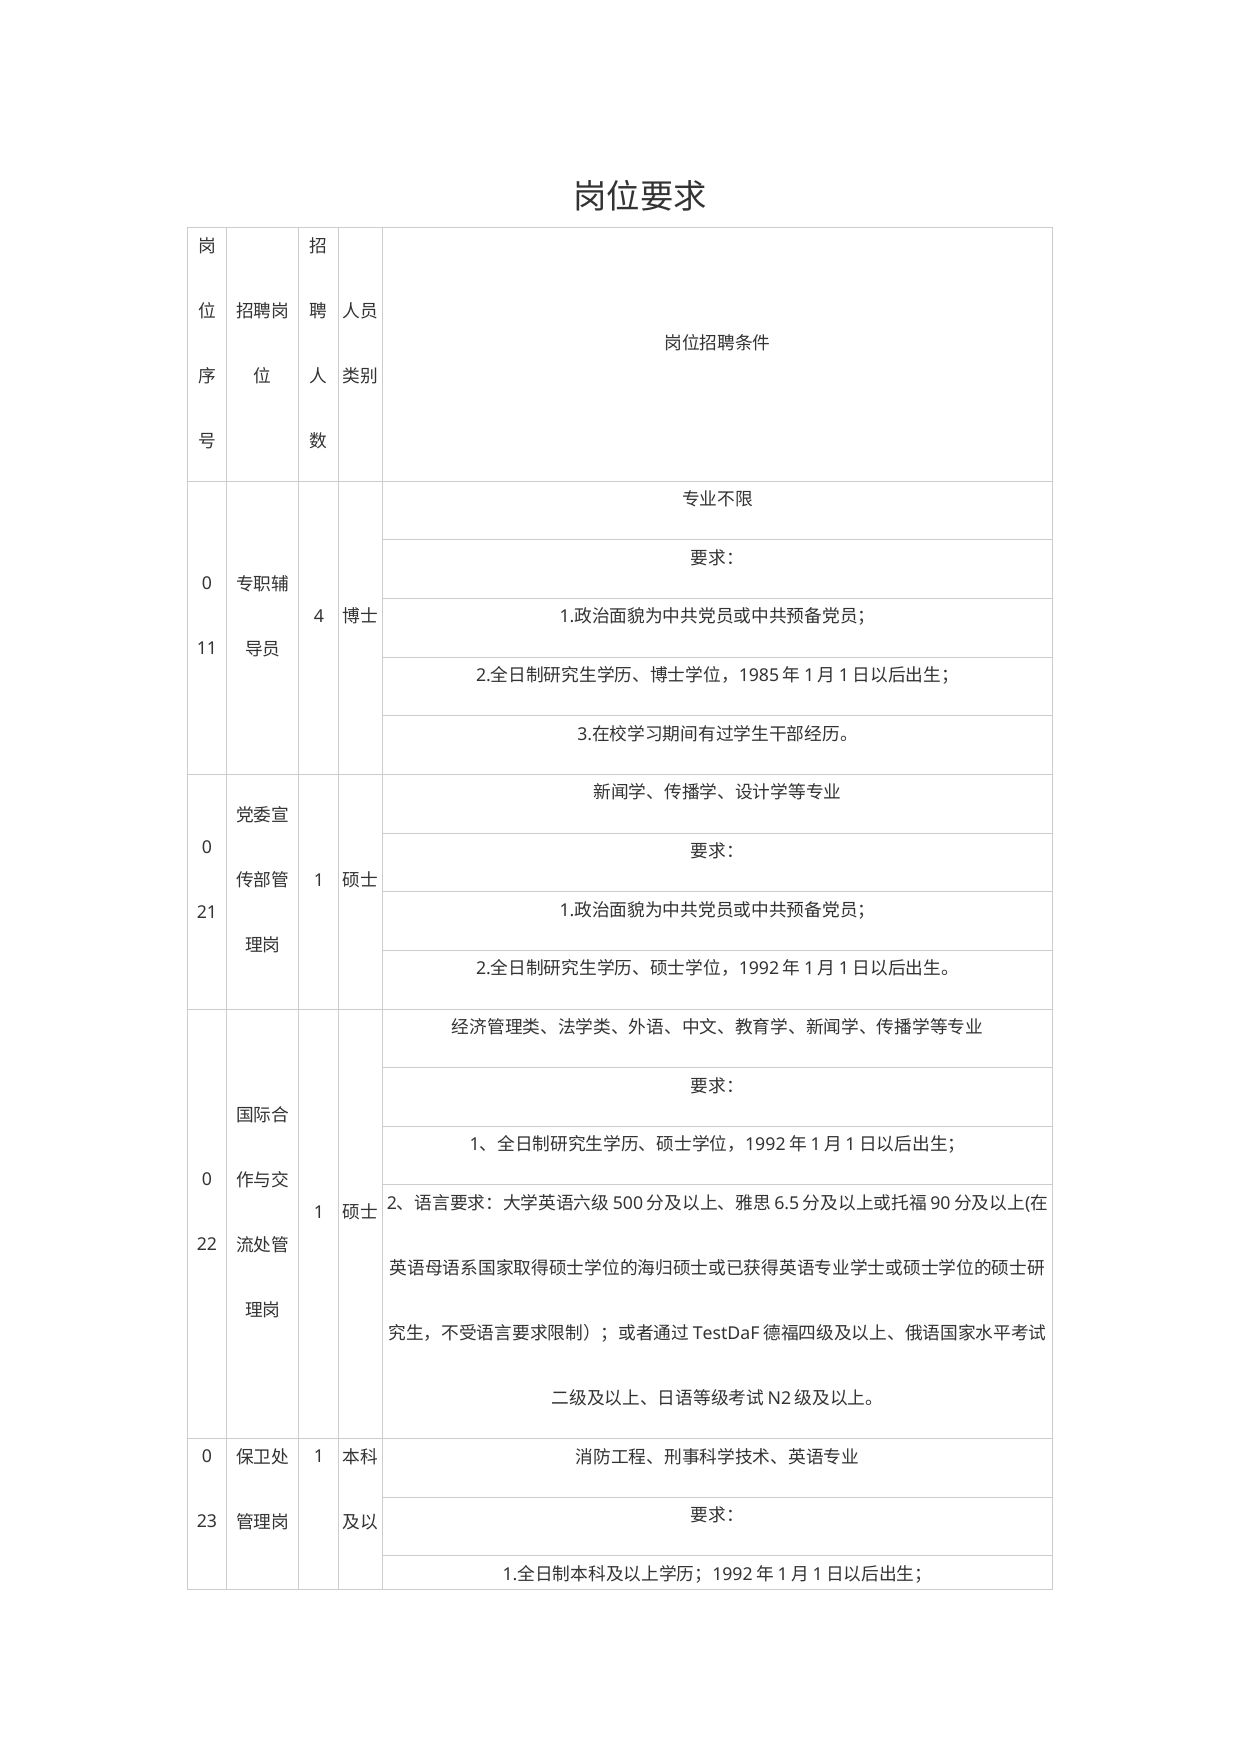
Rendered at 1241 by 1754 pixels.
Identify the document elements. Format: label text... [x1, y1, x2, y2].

table_cell 0 23 [188, 1439, 226, 1589]
table_cell 国际合作与交流处管理岗 [227, 1010, 298, 1438]
table_header 招聘岗位 [227, 228, 298, 481]
table_cell 2.全日制研究生学历、博士学位，1985年1月1日以后出生； [383, 658, 1052, 715]
table_cell 1.政治面貌为中共党员或中共预备党员； [383, 892, 1052, 950]
table_cell 2.全日制研究生学历、硕士学位，1992年1月1日以后出生。 [383, 951, 1052, 1008]
table_header 人员类别 [339, 228, 382, 481]
table_cell 硕士 [339, 1010, 382, 1438]
table_cell 党委宣传部管理岗 [227, 775, 298, 1008]
table_cell 新闻学、传播学、设计学等专业 [383, 775, 1052, 832]
table_cell 4 [299, 482, 338, 774]
table_cell 保卫处管理岗 [227, 1439, 298, 1589]
table_cell 2、语言要求：大学英语六级500分及以上、雅思6.5分及以上或托福90分及以上(在英语母语系国家取得硕士学位的海归硕士或已获得英语专业学士或硕士学位的硕士研究生，不受语言要求限制）；或者通过TestDaF德福四级及以上、俄语国家水平考试二级及以上、日语等级考试N2级及以上。 [383, 1185, 1052, 1438]
table_cell 要求： [383, 1498, 1052, 1555]
table_cell 1.政治面貌为中共党员或中共预备党员； [383, 599, 1052, 657]
table_header 招聘人数 [299, 228, 338, 481]
table_cell 1 [299, 1439, 338, 1589]
table_cell 博士 [339, 482, 382, 774]
table_cell 要求： [383, 540, 1052, 598]
table_cell 1、全日制研究生学历、硕士学位，1992年1月1日以后出生； [383, 1127, 1052, 1184]
table_header 岗位序号 [188, 228, 226, 481]
table_cell 要求： [383, 834, 1052, 891]
table_cell 0 22 [188, 1010, 226, 1438]
table_cell 经济管理类、法学类、外语、中文、教育学、新闻学、传播学等专业 [383, 1010, 1052, 1067]
table_cell 要求： [383, 1068, 1052, 1126]
text 岗位要求 [187, 162, 1053, 227]
table_cell 1 [299, 775, 338, 1008]
table_cell 0 11 [188, 482, 226, 774]
table_cell 本科及以上 [339, 1439, 382, 1589]
table_cell 硕士 [339, 775, 382, 1008]
table_cell 3.在校学习期间有过学生干部经历。 [383, 716, 1052, 774]
table_cell 专业不限 [383, 482, 1052, 539]
table_cell 0 21 [188, 775, 226, 1008]
table_header 岗位招聘条件 [383, 228, 1052, 481]
table_cell 消防工程、刑事科学技术、英语专业 [383, 1439, 1052, 1497]
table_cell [383, 1556, 1052, 1589]
table_cell 专职辅导员 [227, 482, 298, 774]
table_cell 1 [299, 1010, 338, 1438]
